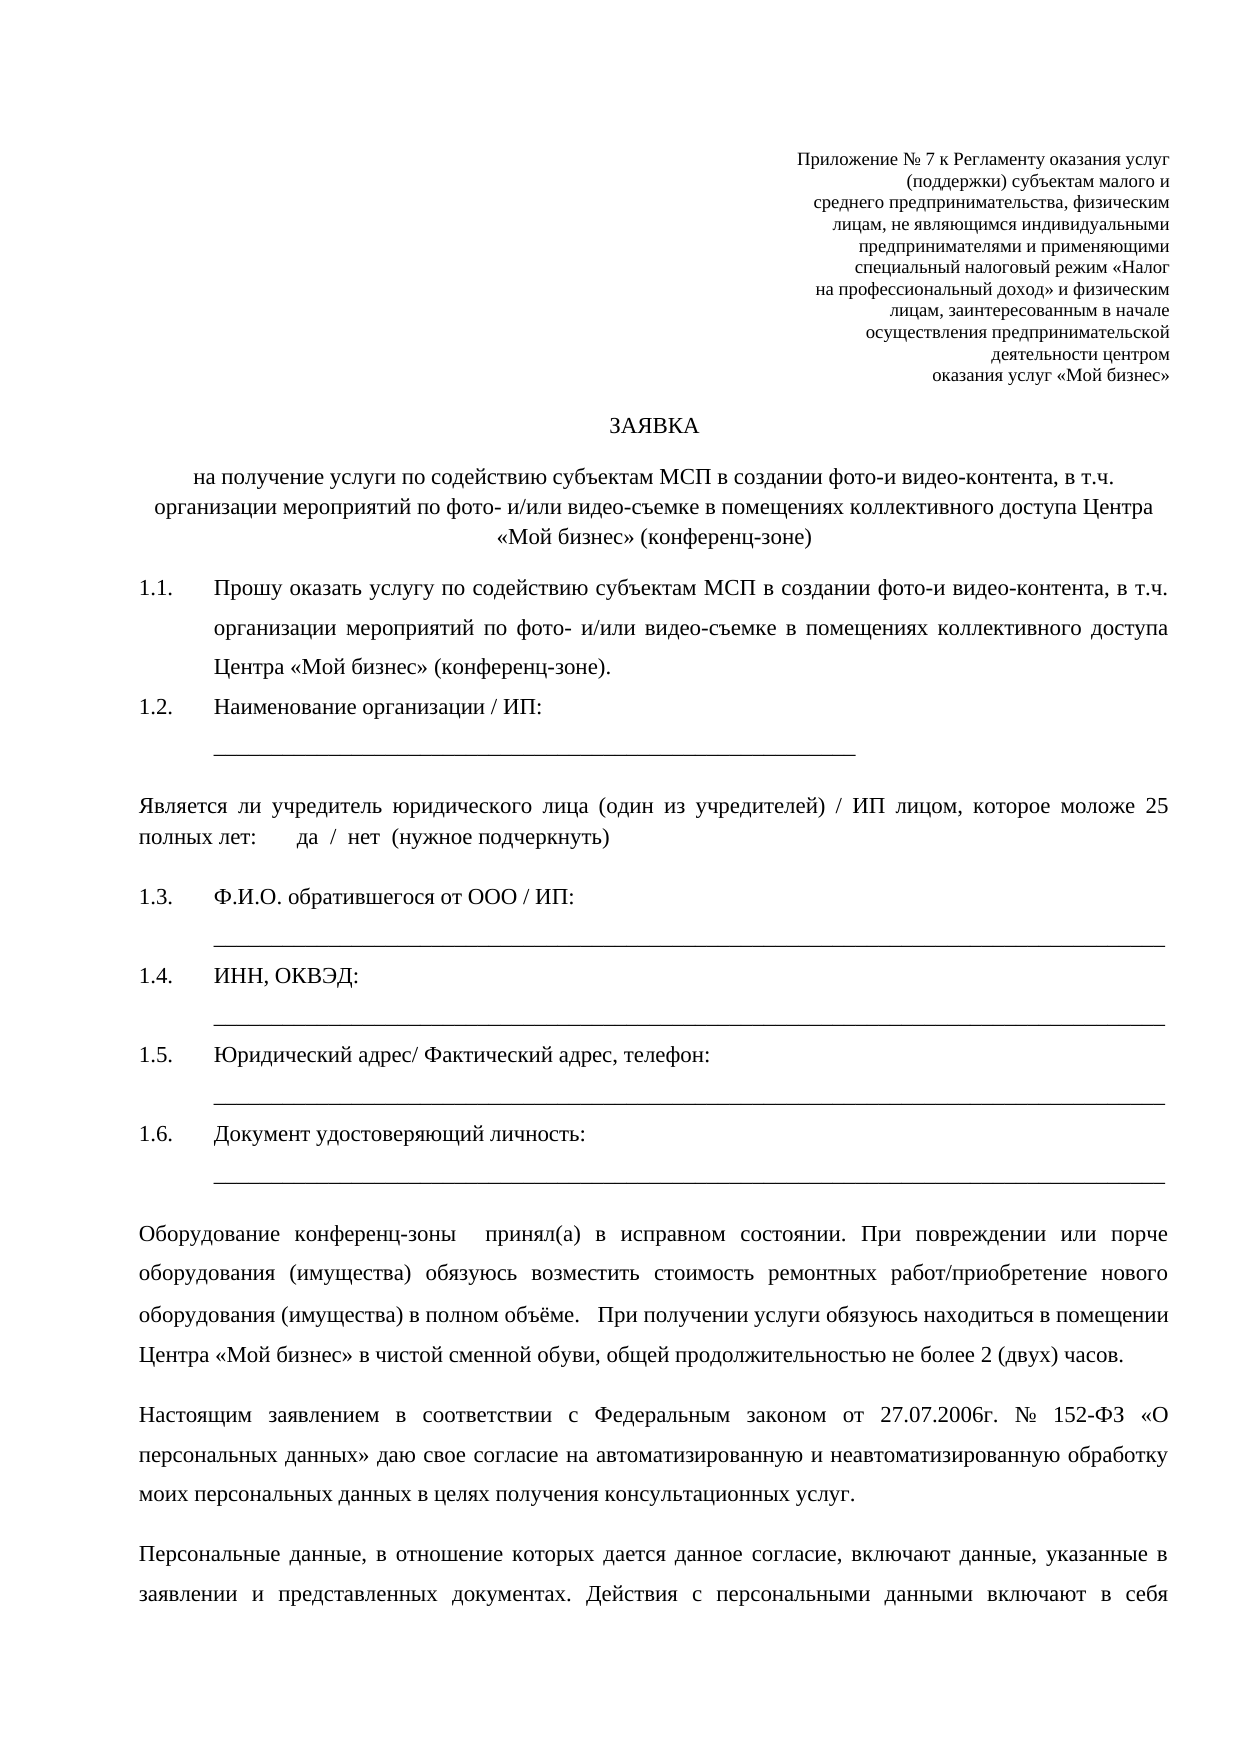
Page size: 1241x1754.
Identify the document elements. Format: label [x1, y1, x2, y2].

table_header [128, 148, 1181, 1606]
